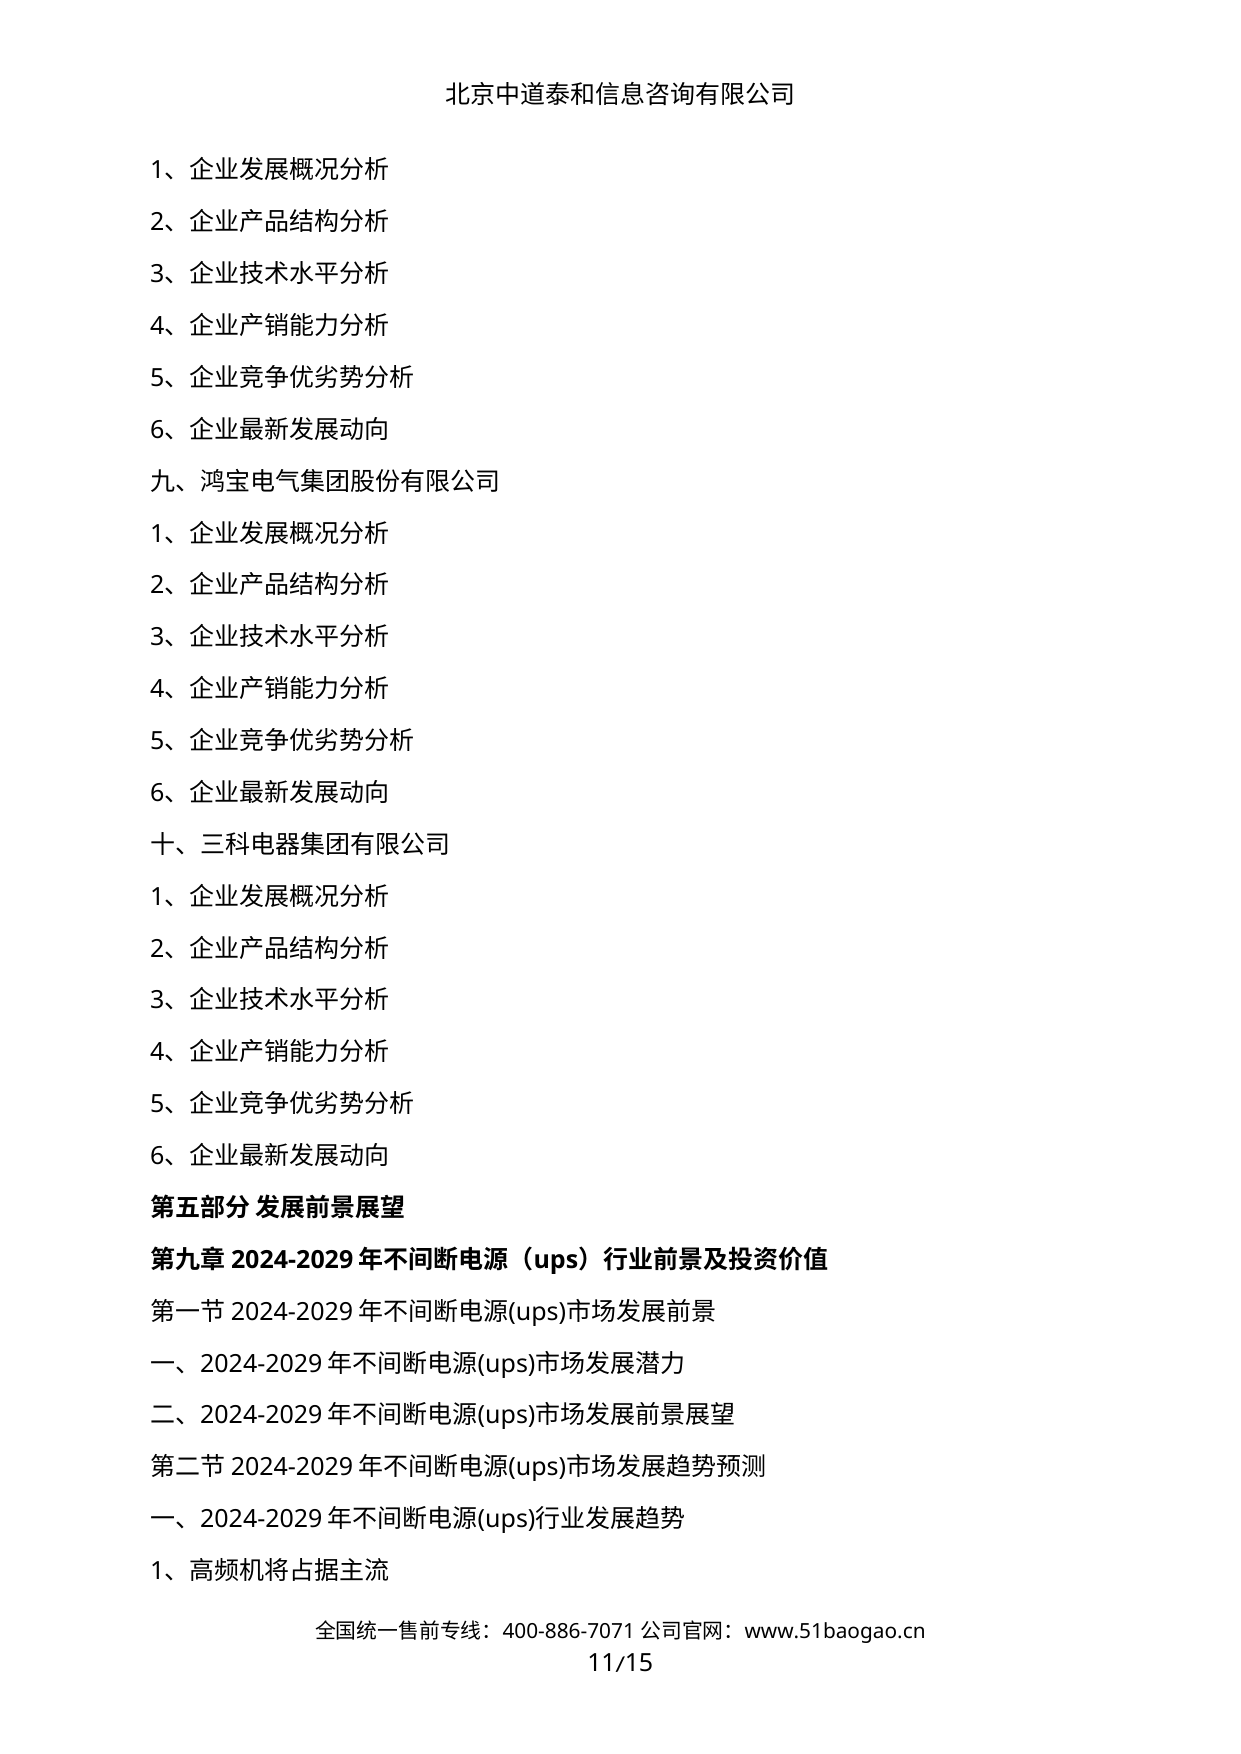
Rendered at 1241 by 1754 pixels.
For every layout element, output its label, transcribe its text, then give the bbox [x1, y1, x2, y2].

text 3、企业技术水平分析 [150, 254, 1090, 290]
text 2、企业产品结构分析 [150, 202, 1090, 238]
text 1、企业发展概况分析 [150, 876, 1090, 912]
text 6、企业最新发展动向 [150, 409, 1090, 446]
text 2、企业产品结构分析 [150, 928, 1090, 964]
text 3、企业技术水平分析 [150, 617, 1090, 653]
text 5、企业竞争优劣势分析 [150, 357, 1090, 394]
text 4、企业产销能力分析 [150, 669, 1090, 705]
text 一、2024-2029年不间断电源(ups)行业发展趋势 [150, 1499, 1090, 1535]
text 1、高频机将占据主流 [150, 1551, 1090, 1587]
text 二、2024-2029年不间断电源(ups)市场发展前景展望 [150, 1395, 1090, 1431]
text 4、企业产销能力分析 [150, 1032, 1090, 1068]
text 第五部分 发展前景展望 [150, 1187, 1090, 1224]
text 4、企业产销能力分析 [150, 306, 1090, 342]
text 第二节 2024-2029年不间断电源(ups)市场发展趋势预测 [150, 1447, 1090, 1483]
text 1、企业发展概况分析 [150, 150, 1090, 186]
text 1、企业发展概况分析 [150, 513, 1090, 549]
text 6、企业最新发展动向 [150, 772, 1090, 809]
text 一、2024-2029年不间断电源(ups)市场发展潜力 [150, 1343, 1090, 1379]
text 十、三科电器集团有限公司 [150, 824, 1090, 861]
text 第九章 2024-2029年不间断电源（ups）行业前景及投资价值 [150, 1239, 1090, 1276]
text 第一节 2024-2029年不间断电源(ups)市场发展前景 [150, 1291, 1090, 1327]
text 九、鸿宝电气集团股份有限公司 [150, 461, 1090, 497]
text 5、企业竞争优劣势分析 [150, 1084, 1090, 1120]
text 3、企业技术水平分析 [150, 980, 1090, 1016]
text 5、企业竞争优劣势分析 [150, 721, 1090, 757]
text 6、企业最新发展动向 [150, 1136, 1090, 1172]
text 2、企业产品结构分析 [150, 565, 1090, 601]
